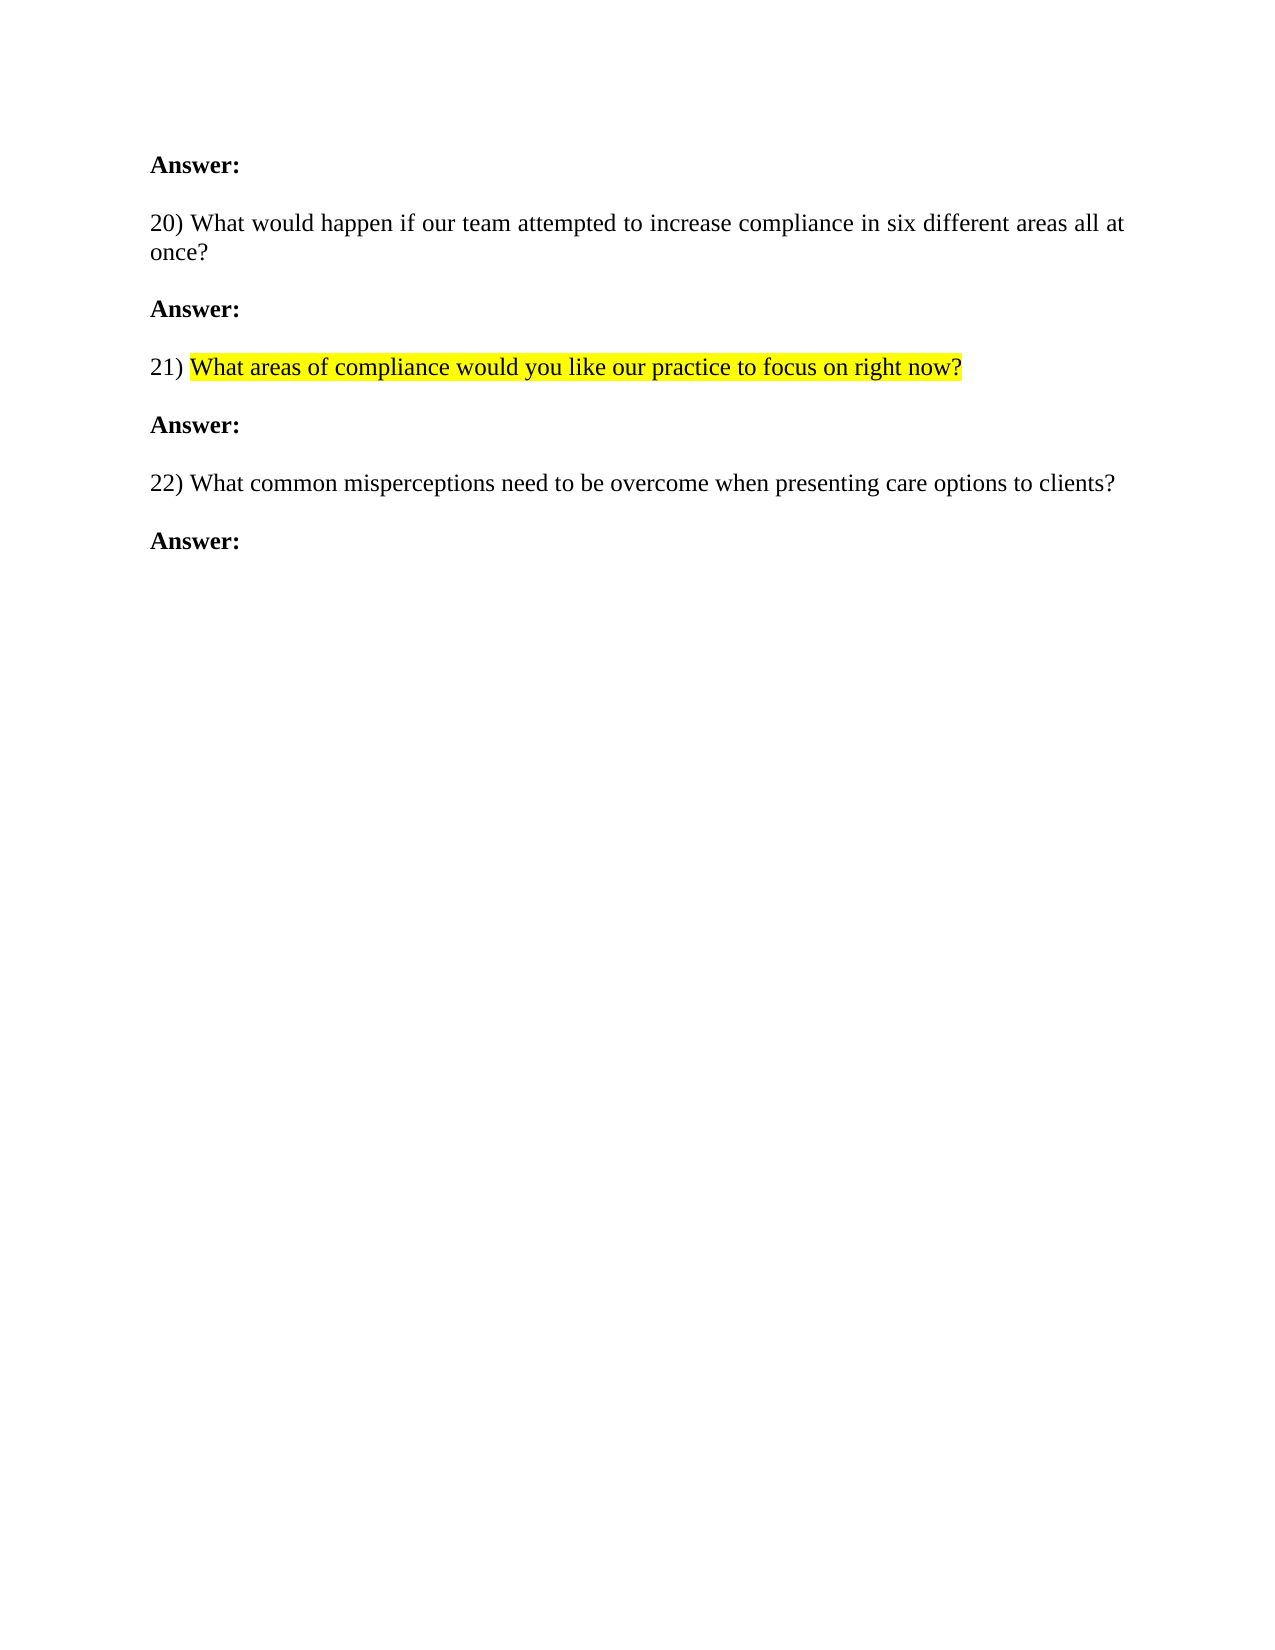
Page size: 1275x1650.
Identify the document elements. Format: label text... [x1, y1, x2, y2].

text Answer: [150, 150, 1125, 179]
text Answer: [150, 294, 1125, 323]
text 21) What areas of compliance would you like our practice to focus on right now? [150, 352, 1125, 381]
text 20) What would happen if our team attempted to increase compliance in six different areas all at once? [150, 208, 1125, 265]
text Answer: [150, 410, 1125, 439]
text 22) What common misperceptions need to be overcome when presenting care options to clients? [150, 468, 1125, 497]
text Answer: [150, 526, 1125, 555]
